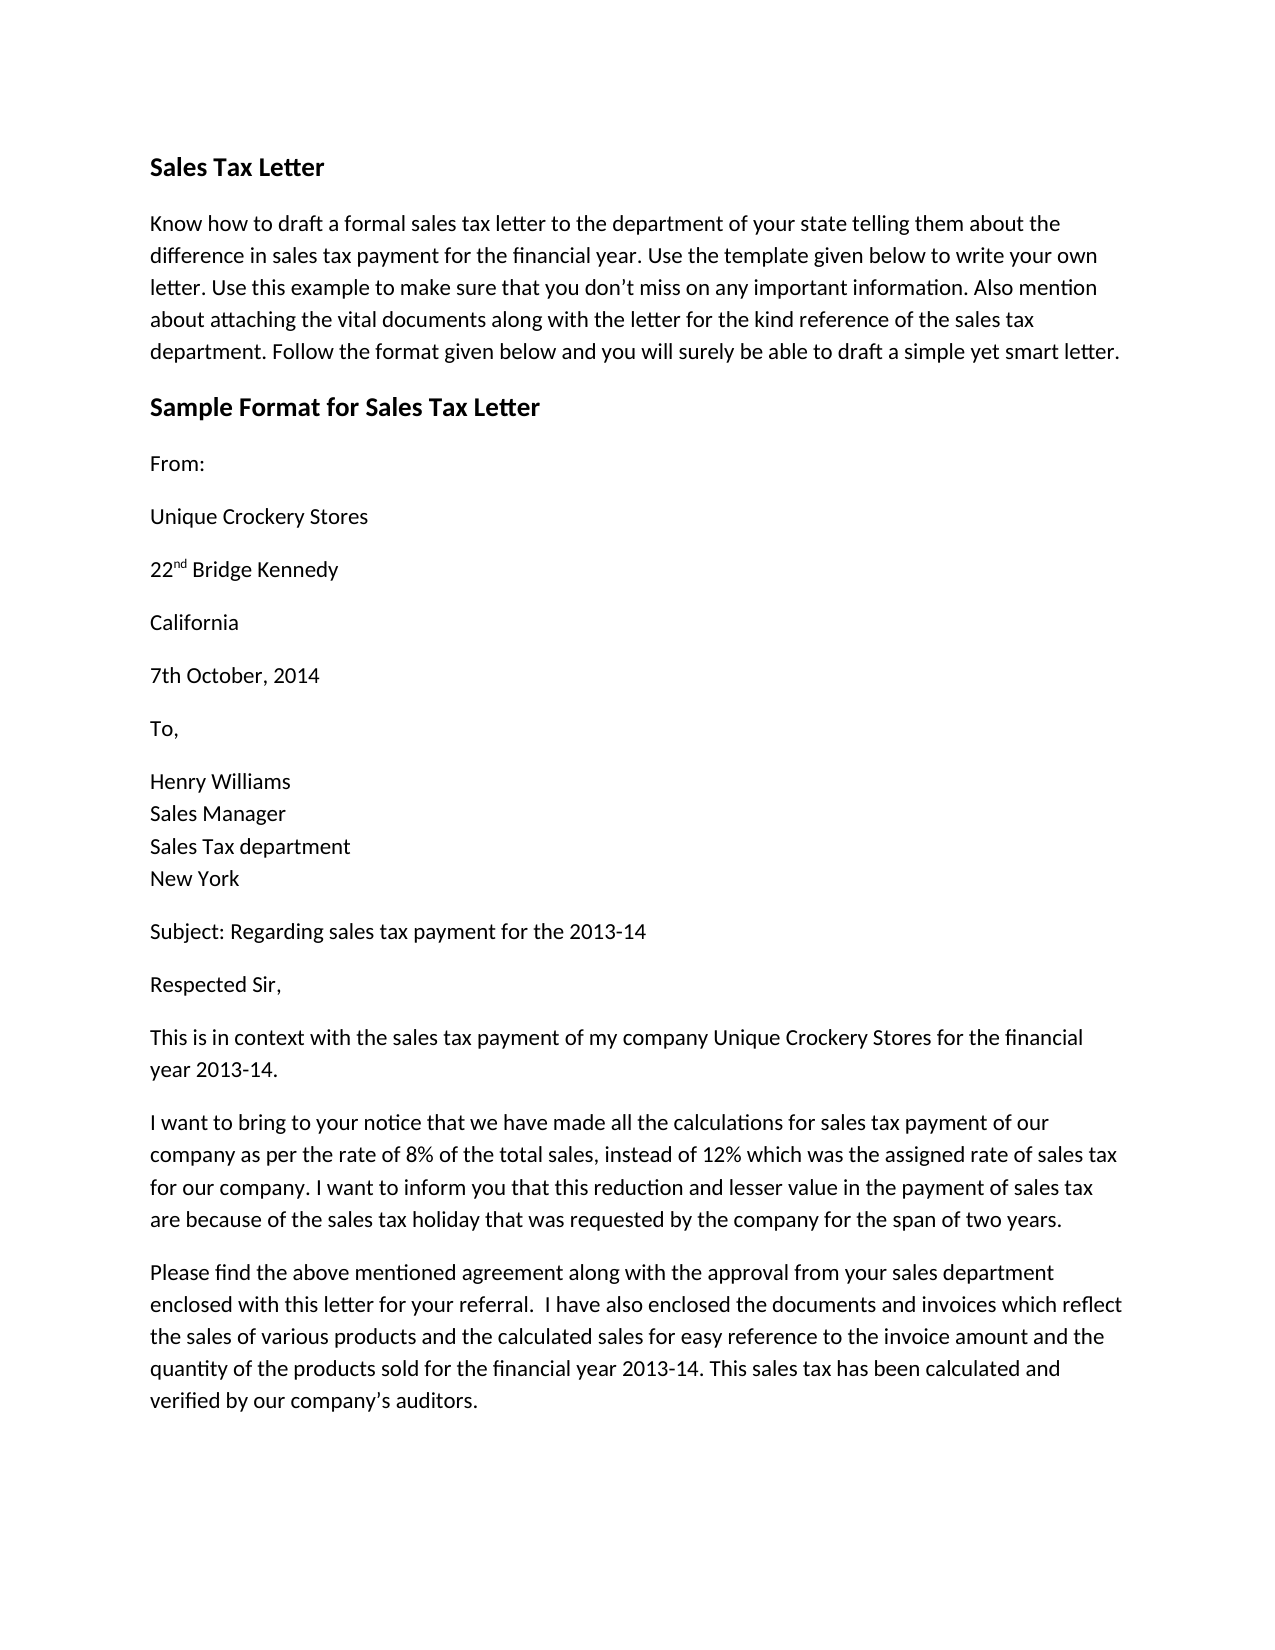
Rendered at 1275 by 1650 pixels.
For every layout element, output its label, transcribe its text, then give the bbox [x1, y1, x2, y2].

text 7th October, 2014 [150, 661, 1125, 689]
text This is in context with the sales tax payment of my company Unique Crockery Stores for the financial year 2013-14. [150, 1023, 1125, 1083]
text 22nd Bridge Kennedy [150, 555, 1125, 583]
text Respected Sir, [150, 970, 1125, 998]
text Sales Tax Letter [150, 150, 1125, 183]
text Please find the above mentioned agreement along with the approval from your sales department enclosed with this letter for your referral. I have also enclosed the documents and invoices which reflect the sales of various products and the calculated sales for easy reference to the invoice amount and the quantity of the products sold for the financial year 2013-14. This sales tax has been calculated and verified by our company’s auditors. [150, 1258, 1125, 1414]
text I want to bring to your notice that we have made all the calculations for sales tax payment of our company as per the rate of 8% of the total sales, instead of 12% which was the assigned rate of sales tax for our company. I want to inform you that this reduction and lesser value in the payment of sales tax are because of the sales tax holiday that was requested by the company for the span of two years. [150, 1108, 1125, 1233]
text California [150, 608, 1125, 636]
text Henry Williams Sales Manager Sales Tax department New York [150, 767, 1125, 892]
text From: [150, 449, 1125, 477]
text To, [150, 714, 1125, 742]
text Subject: Regarding sales tax payment for the 2013-14 [150, 917, 1125, 945]
text Sample Format for Sales Tax Letter [150, 391, 1125, 423]
text Know how to draft a formal sales tax letter to the department of your state telling them about the difference in sales tax payment for the financial year. Use the template given below to write your own letter. Use this example to make sure that you don’t miss on any important information. Also mention about attaching the vital documents along with the letter for the kind reference of the sales tax department. Follow the format given below and you will surely be able to draft a simple yet smart letter. [150, 209, 1125, 366]
text Unique Crockery Stores [150, 502, 1125, 530]
